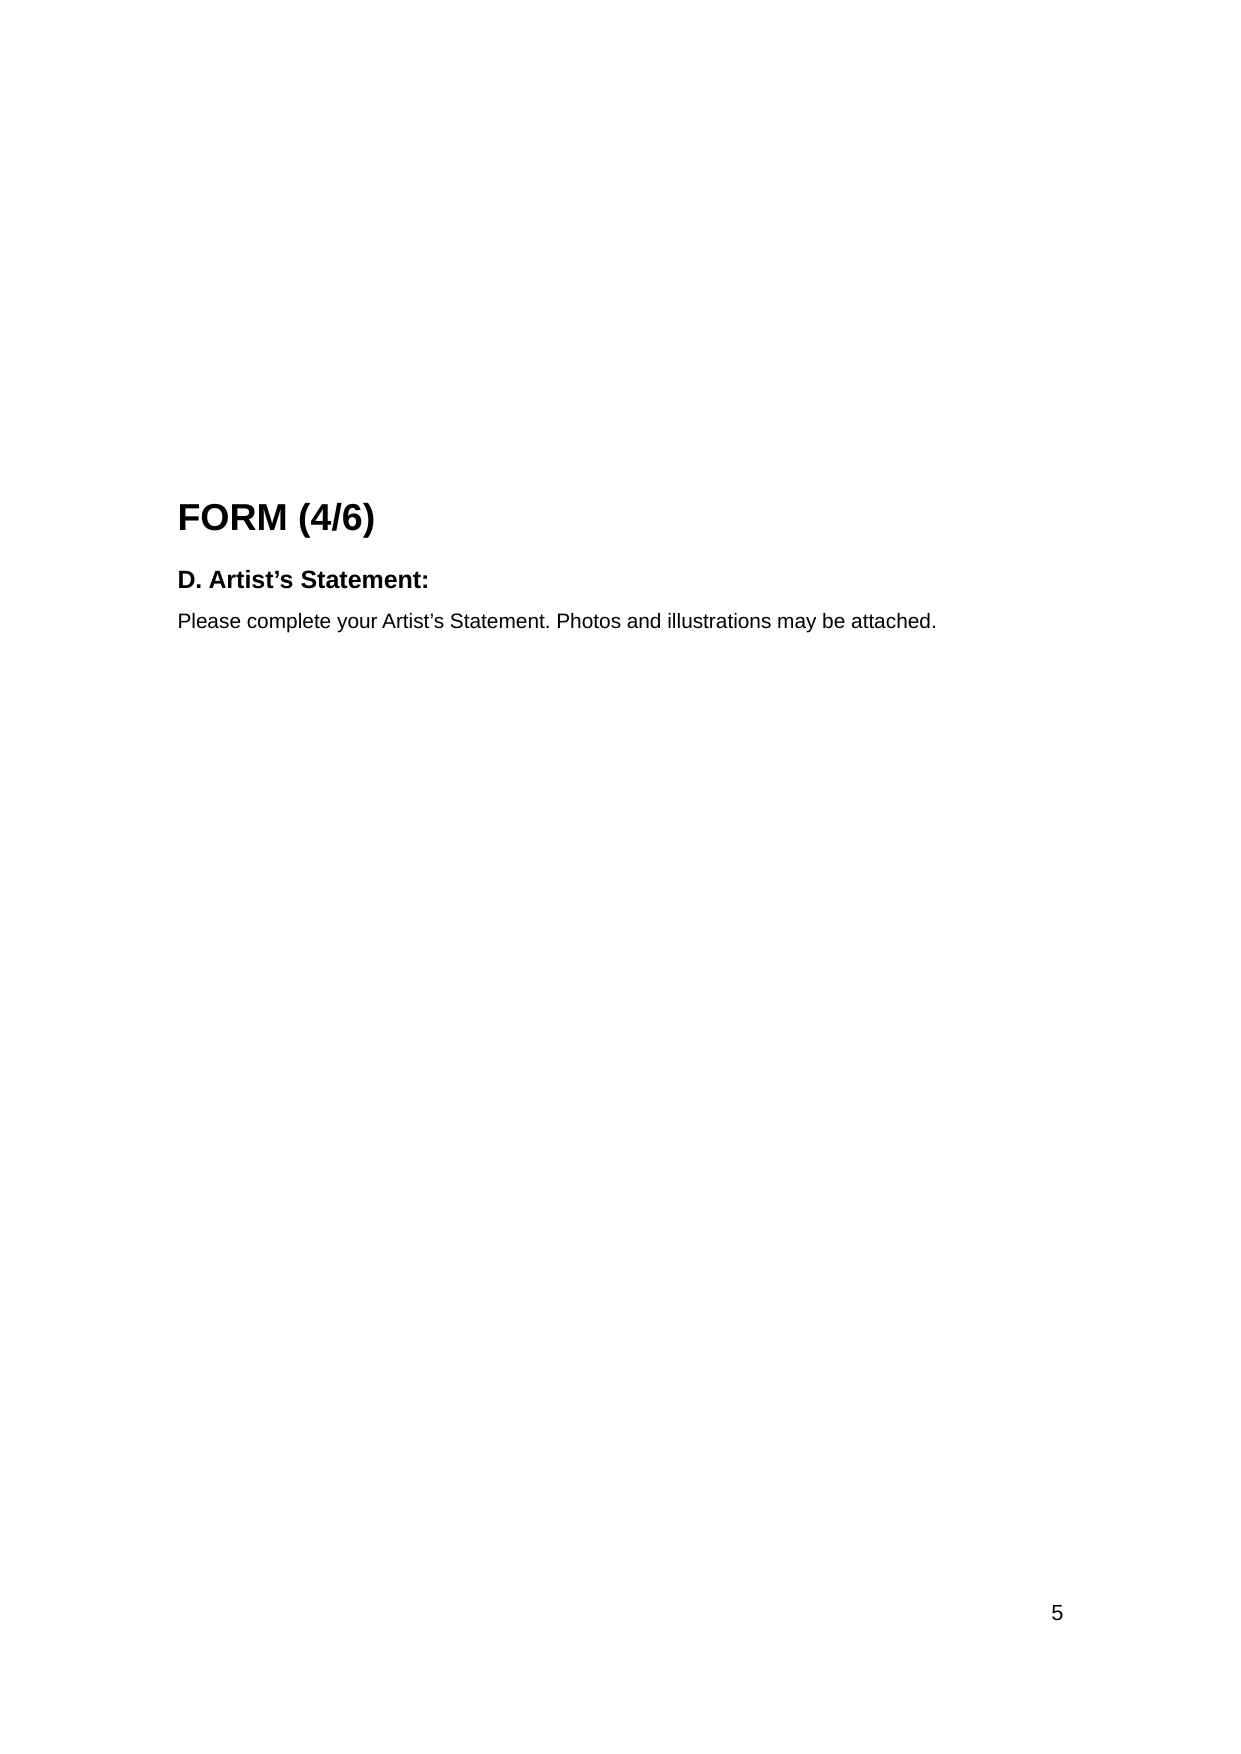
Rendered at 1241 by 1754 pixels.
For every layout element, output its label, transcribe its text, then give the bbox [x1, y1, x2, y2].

text Please complete your Artist’s Statement. Photos and illustrations may be attached. [177, 600, 1063, 642]
text FORM (4/6) [177, 475, 1063, 558]
text D. Artist’s Statement: [177, 558, 1063, 600]
